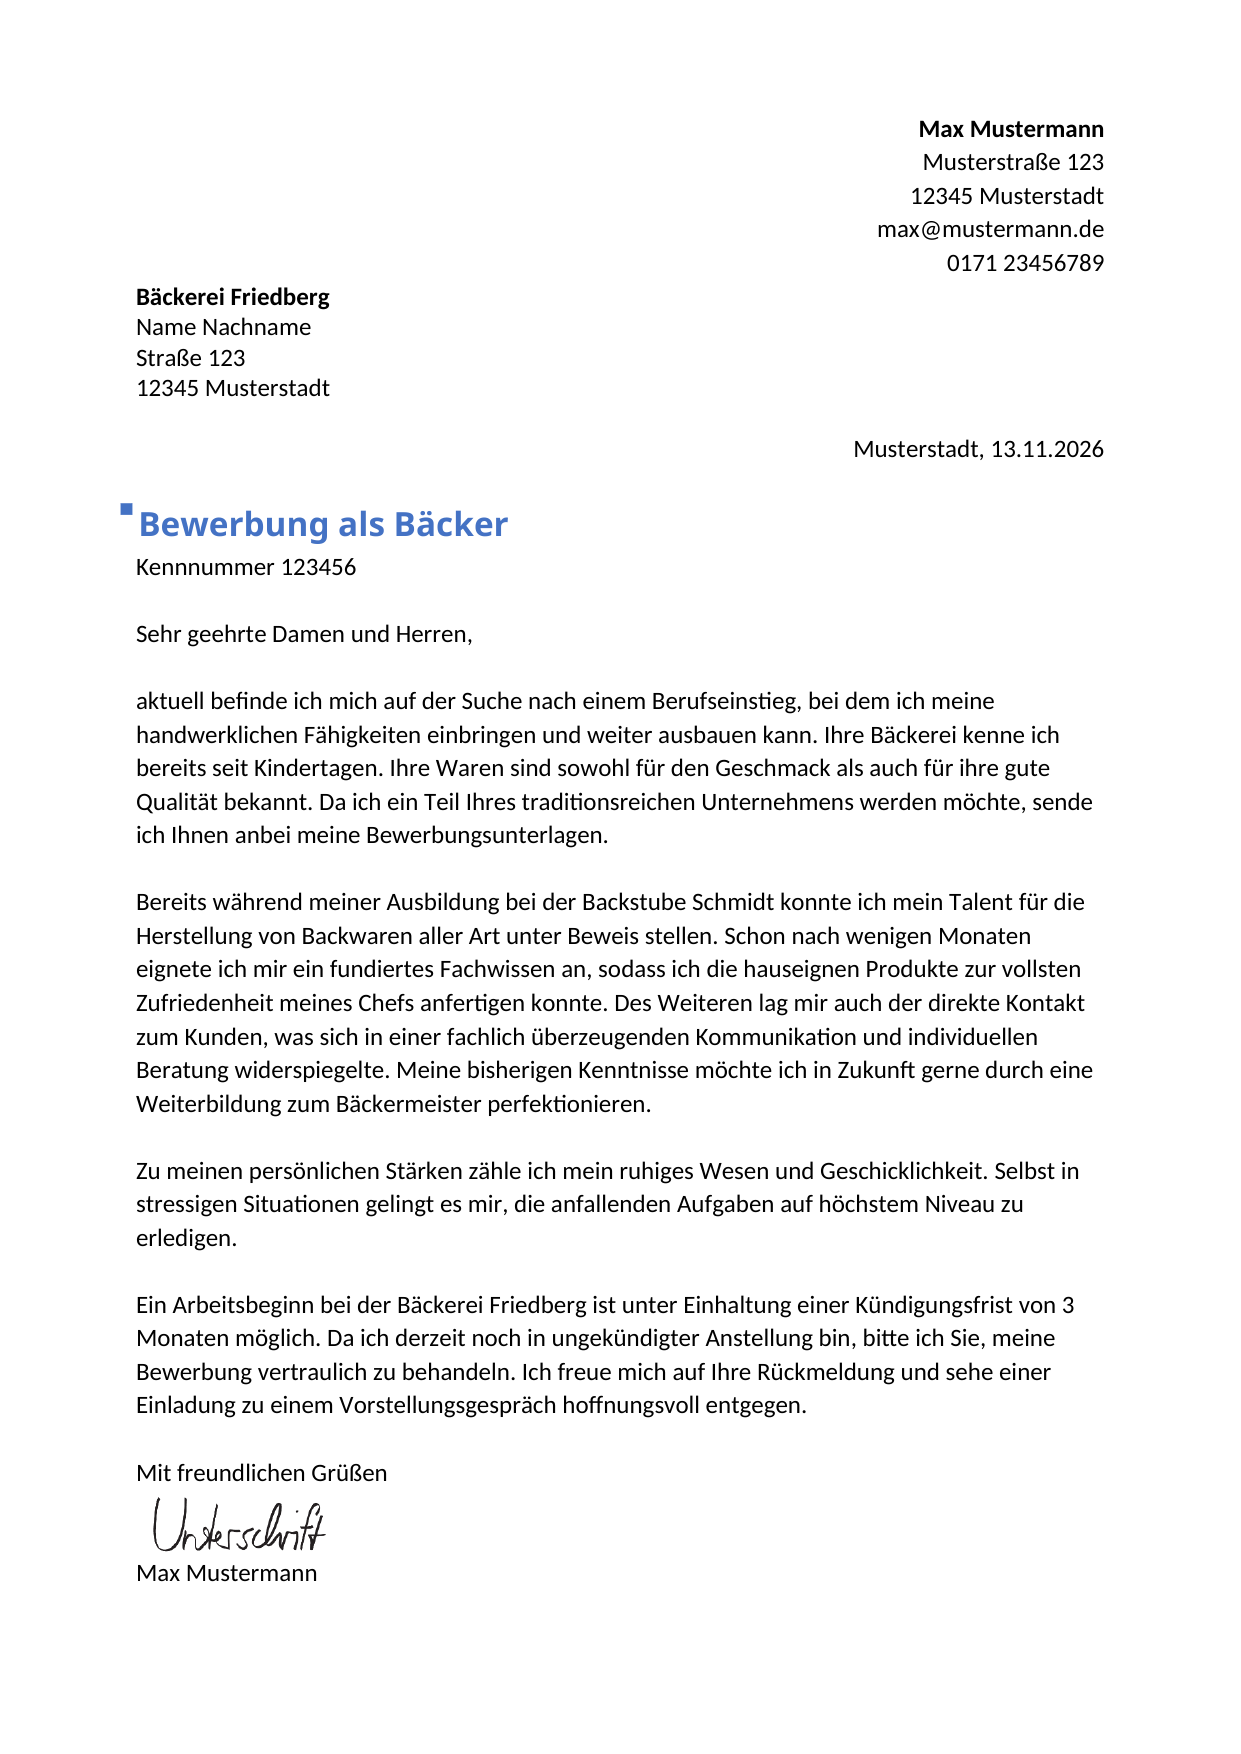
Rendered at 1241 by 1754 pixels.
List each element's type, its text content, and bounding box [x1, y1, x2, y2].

text Bäckerei Friedberg [136, 281, 1104, 311]
text Name Nachname [136, 311, 1104, 342]
text max@mustermann.de [136, 214, 1104, 244]
text Ein Arbeitsbeginn bei der Bäckerei Friedberg ist unter Einhaltung einer Kündigungsfrist von 3 Monaten möglich. Da ich derzeit noch in ungekündigter Anstellung bin, bitte ich Sie, meine Bewerbung vertraulich zu behandeln. Ich freue mich auf Ihre Rückmeldung und sehe einer Einladung zu einem Vorstellungsgespräch hoffnungsvoll entgegen. [136, 1289, 1104, 1420]
text Kennnummer 123456 [136, 551, 1104, 582]
text Zu meinen persönlichen Stärken zähle ich mein ruhiges Wesen und Geschicklichkeit. Selbst in stressigen Situationen gelingt es mir, die anfallenden Aufgaben auf höchstem Niveau zu erledigen. [136, 1155, 1104, 1252]
picture [146, 1497, 326, 1555]
text Straße 123 [136, 342, 1104, 372]
text Max Mustermann [136, 1557, 1104, 1588]
text 0171 23456789 [136, 247, 1104, 278]
text Bewerbung als Bäcker [121, 500, 1104, 546]
text 12345 Musterstadt [136, 372, 1104, 403]
text Bereits während meiner Ausbildung bei der Backstube Schmidt konnte ich mein Talent für die Herstellung von Backwaren aller Art unter Beweis stellen. Schon nach wenigen Monaten eignete ich mir ein fundiertes Fachwissen an, sodass ich die hauseignen Produkte zur vollsten Zufriedenheit meines Chefs anfertigen konnte. Des Weiteren lag mir auch der direkte Kontakt zum Kunden, was sich in einer fachlich überzeugenden Kommunikation und individuellen Beratung widerspiegelte. Meine bisherigen Kenntnisse möchte ich in Zukunft gerne durch eine Weiterbildung zum Bäckermeister perfektionieren. [136, 886, 1104, 1118]
text aktuell befinde ich mich auf der Suche nach einem Berufseinstieg, bei dem ich meine handwerklichen Fähigkeiten einbringen und weiter ausbauen kann. Ihre Bäckerei kenne ich bereits seit Kindertagen. Ihre Waren sind sowohl für den Geschmack als auch für ihre gute Qualität bekannt. Da ich ein Teil Ihres traditionsreichen Unternehmens werden möchte, sende ich Ihnen anbei meine Bewerbungsunterlagen. [136, 685, 1104, 850]
text Mit freundlichen Grüßen [136, 1457, 1104, 1487]
text Musterstraße 123 [136, 147, 1104, 177]
text Max Mustermann [136, 113, 1104, 143]
text Musterstadt, 13.06.2022 [136, 433, 1104, 464]
text Sehr geehrte Damen und Herren, [136, 618, 1104, 649]
text 12345 Musterstadt [136, 180, 1104, 211]
